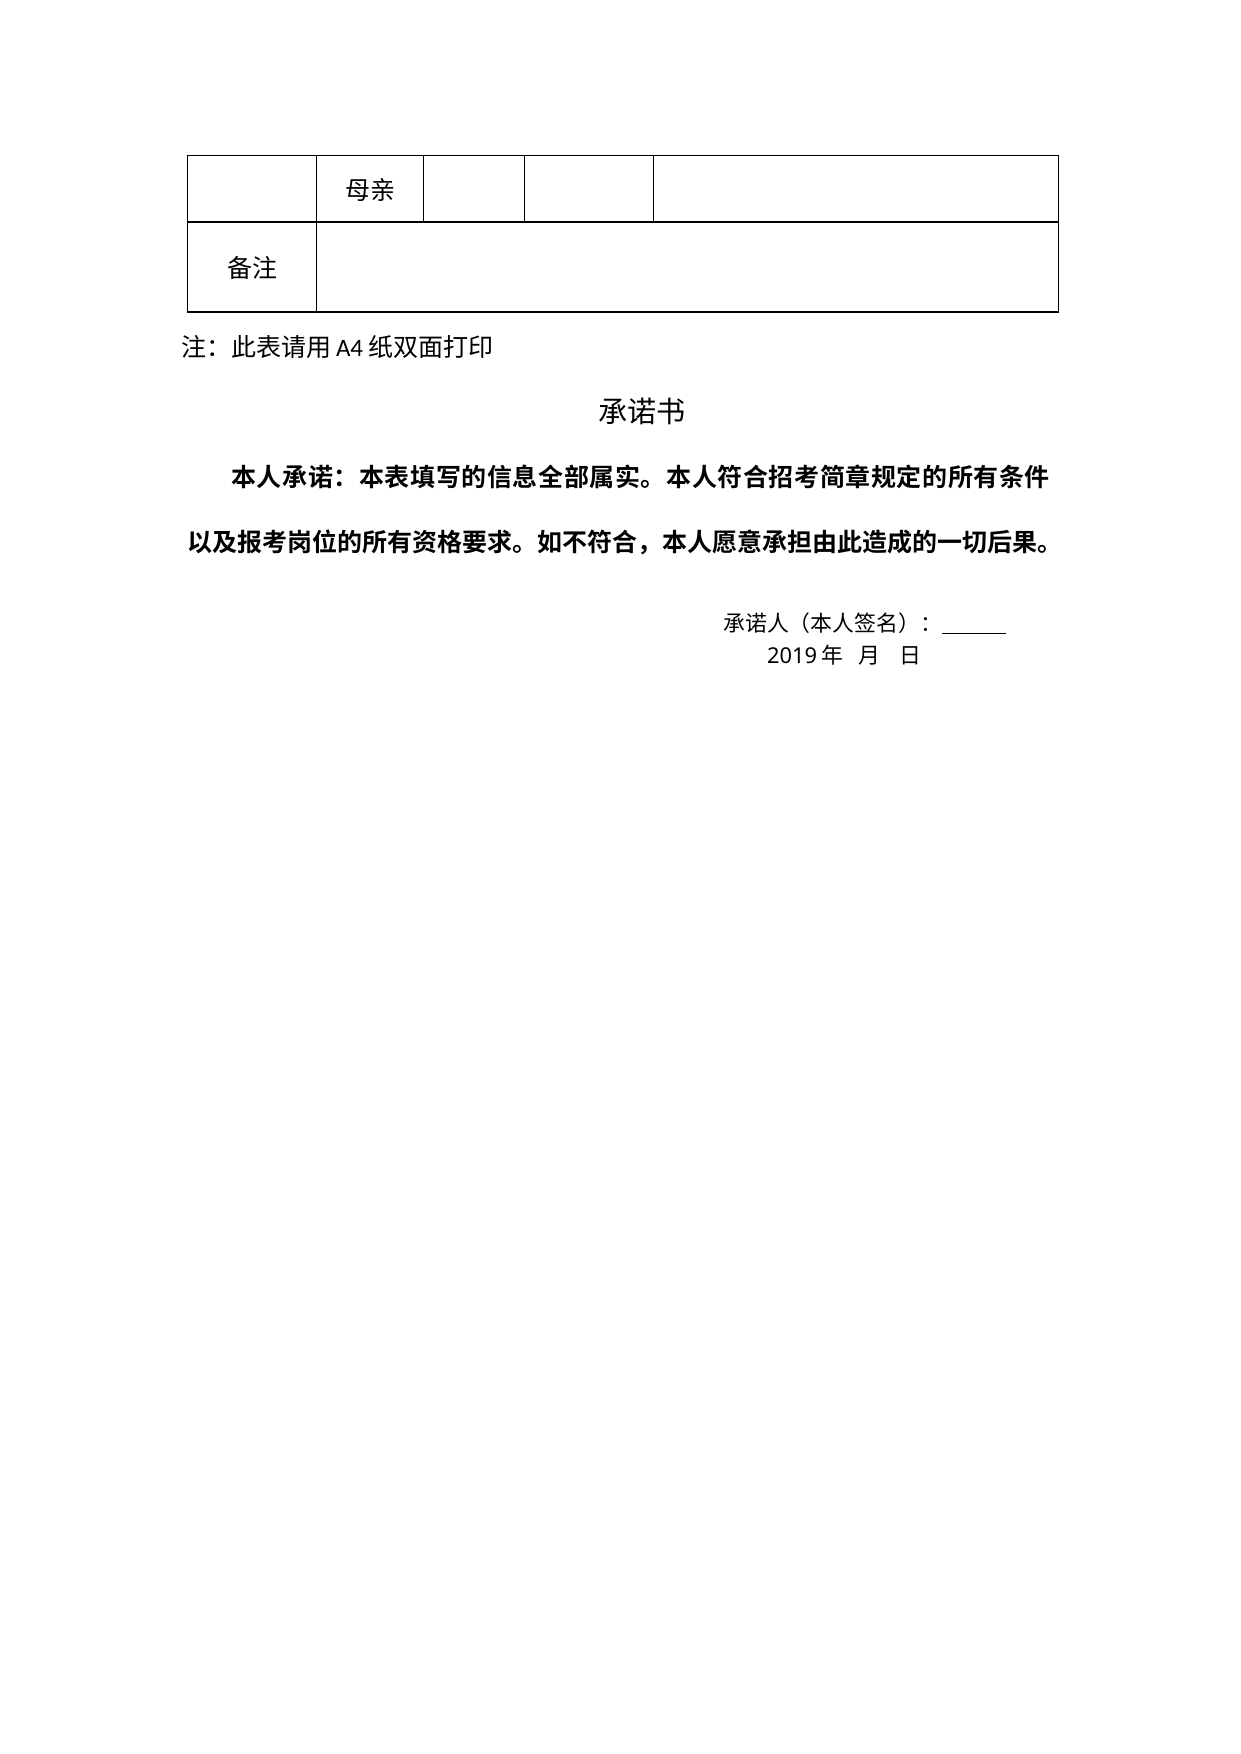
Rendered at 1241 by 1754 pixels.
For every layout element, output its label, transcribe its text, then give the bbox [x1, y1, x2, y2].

text 本人承诺：本表填写的信息全部属实。本人符合招考简章规定的所有条件以及报考岗位的所有资格要求。如不符合，本人愿意承担由此造成的一切后果。 [187, 443, 1053, 573]
table_cell [525, 156, 653, 221]
table_cell [654, 156, 1058, 221]
table_cell 备注 [188, 223, 316, 311]
text 承诺书 [187, 378, 1053, 443]
text 承诺人（本人签名）： [187, 605, 1053, 638]
text 注：此表请用A4纸双面打印 [150, 313, 1053, 378]
table_cell [317, 223, 1058, 311]
table_cell [424, 156, 524, 221]
table_cell 母亲 [317, 156, 423, 221]
text 2019年 月 日 [187, 638, 1053, 670]
